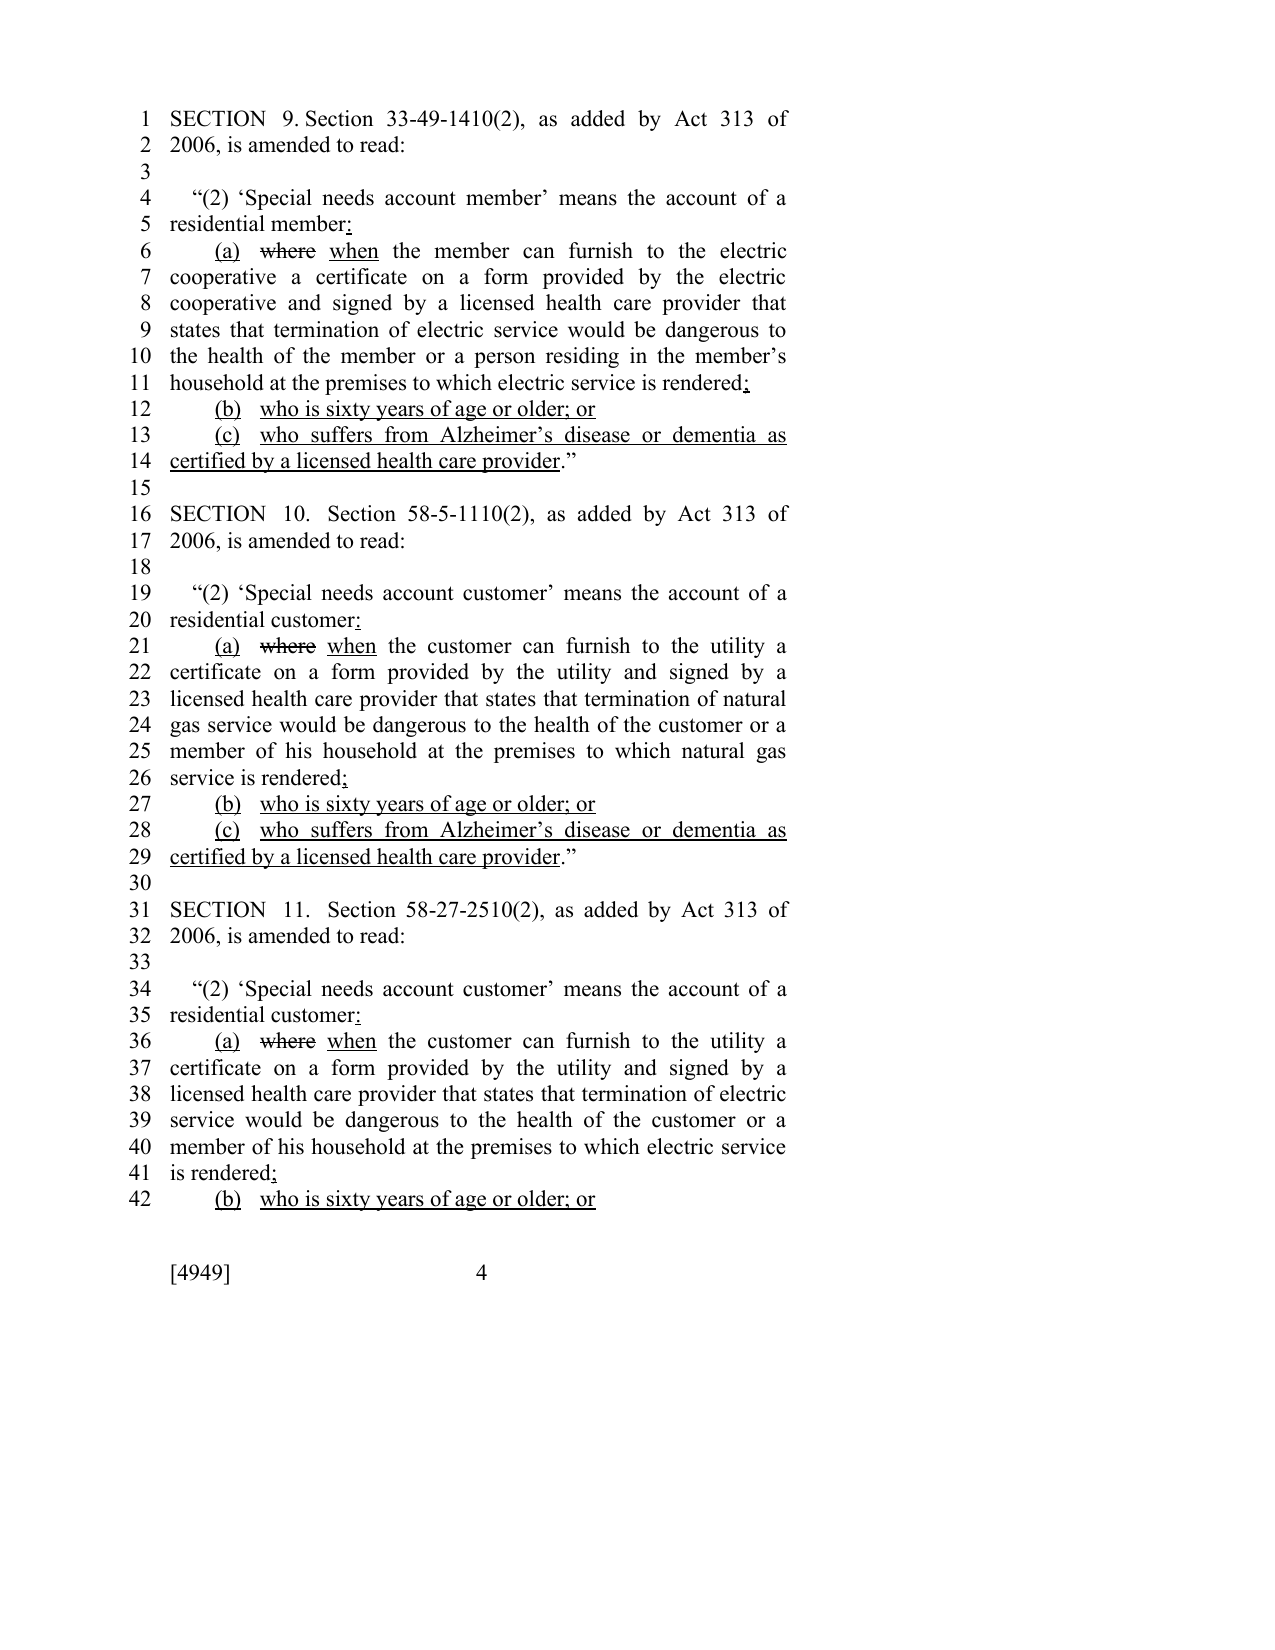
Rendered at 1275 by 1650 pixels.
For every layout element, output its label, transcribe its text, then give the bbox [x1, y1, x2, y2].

text (a) where when the customer can furnish to the utility a certificate on a form provided by the utility and signed by a licensed health care provider that states that termination of electric service would be dangerous to the health of the customer or a member of his household at the premises to which electric service is rendered; [169, 1027, 787, 1186]
text “(2) ‘Special needs account customer’ means the account of a residential customer: [169, 579, 787, 632]
text (b) who is sixty years of age or older; or [169, 395, 787, 421]
text (b) who is sixty years of age or older; or [169, 1186, 787, 1212]
text (c) who suffers from Alzheimer’s disease or dementia as certified by a licensed health care provider.” [169, 817, 787, 869]
text SECTION 10. Section 58-5-1110(2), as added by Act 313 of 2006, is amended to read: [169, 500, 787, 553]
text “(2) ‘Special needs account customer’ means the account of a residential customer: [169, 975, 787, 1027]
text (b) who is sixty years of age or older; or [169, 790, 787, 817]
text (a) where when the customer can furnish to the utility a certificate on a form provided by the utility and signed by a licensed health care provider that states that termination of natural gas service would be dangerous to the health of the customer or a member of his household at the premises to which natural gas service is rendered; [169, 632, 787, 790]
text (a) where when the member can furnish to the electric cooperative a certificate on a form provided by the electric cooperative and signed by a licensed health care provider that states that termination of electric service would be dangerous to the health of the member or a person residing in the member’s household at the premises to which electric service is rendered; [169, 237, 787, 395]
text SECTION 11. Section 58-27-2510(2), as added by Act 313 of 2006, is amended to read: [169, 896, 787, 948]
text “(2) ‘Special needs account member’ means the account of a residential member: [169, 184, 787, 237]
text (c) who suffers from Alzheimer’s disease or dementia as certified by a licensed health care provider.” [169, 421, 787, 474]
text SECTION 9. Section 33-49-1410(2), as added by Act 313 of 2006, is amended to read: [169, 105, 787, 158]
